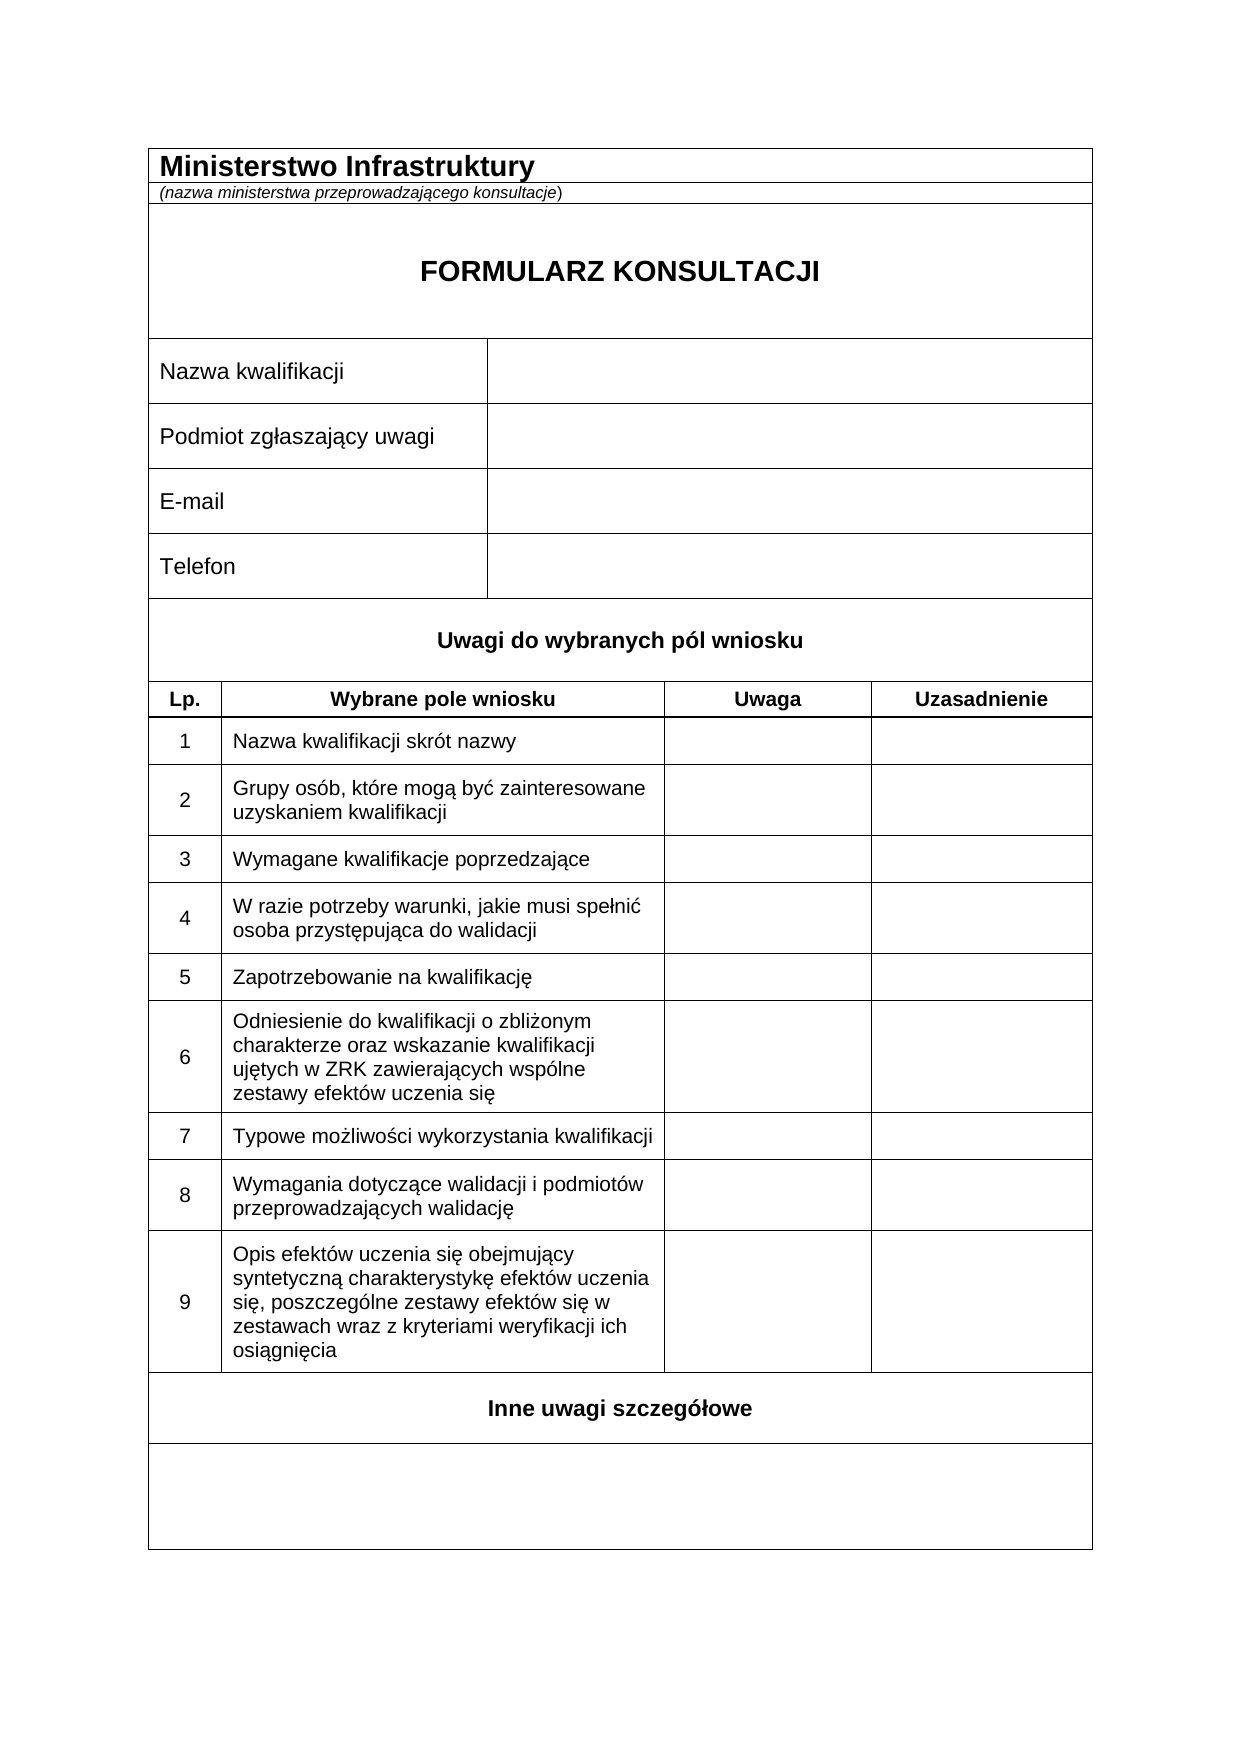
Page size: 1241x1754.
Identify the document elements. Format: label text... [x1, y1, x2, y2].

table_cell [665, 1113, 871, 1159]
table_cell Telefon [149, 534, 487, 598]
table_cell Grupy osób, które mogą być zainteresowane uzyskaniem kwalifikacji [222, 765, 664, 834]
table_cell W razie potrzeby warunki, jakie musi spełnić osoba przystępująca do walidacji [222, 883, 664, 953]
table_cell 3 [149, 836, 221, 882]
table_cell [872, 954, 1092, 1000]
table_cell 5 [149, 954, 221, 1000]
table_cell 1 [149, 718, 221, 764]
table_cell Podmiot zgłaszający uwagi [149, 404, 487, 468]
table_cell [665, 1001, 871, 1112]
table_cell Uwaga [665, 682, 871, 716]
table_cell [665, 1231, 871, 1372]
table_cell Nazwa kwalifikacji skrót nazwy [222, 718, 664, 764]
table_cell [665, 836, 871, 882]
table_cell [665, 1160, 871, 1230]
table_cell [665, 718, 871, 764]
table_header Ministerstwo Infrastruktury [149, 149, 1092, 182]
table_cell [872, 1113, 1092, 1159]
table_cell Inne uwagi szczegółowe [149, 1373, 1092, 1443]
table_cell [488, 404, 1092, 468]
table_cell Uzasadnienie [872, 682, 1092, 716]
table_cell 2 [149, 765, 221, 834]
table_cell [872, 765, 1092, 834]
table_cell [488, 469, 1092, 533]
table_cell 9 [149, 1231, 221, 1372]
table_cell [872, 1001, 1092, 1112]
table_cell (nazwa ministerstwa przeprowadzającego konsultacje) [149, 183, 1092, 202]
table_cell [665, 883, 871, 953]
table_cell 8 [149, 1160, 221, 1230]
table_cell [488, 339, 1092, 403]
table_cell Uwagi do wybranych pól wniosku [149, 599, 1092, 681]
table_cell FORMULARZ KONSULTACJI [149, 204, 1092, 338]
table_cell 6 [149, 1001, 221, 1112]
table_cell Zapotrzebowanie na kwalifikację [222, 954, 664, 1000]
table_cell Wymagania dotyczące walidacji i podmiotów przeprowadzających walidację [222, 1160, 664, 1230]
table_cell [665, 765, 871, 834]
table_cell [872, 1231, 1092, 1372]
table_cell Lp. [149, 682, 221, 716]
table_cell [665, 954, 871, 1000]
table_cell [872, 1160, 1092, 1230]
table_cell [488, 534, 1092, 598]
table_cell 4 [149, 883, 221, 953]
table_cell Nazwa kwalifikacji [149, 339, 487, 403]
table_cell E-mail [149, 469, 487, 533]
table_cell Opis efektów uczenia się obejmujący syntetyczną charakterystykę efektów uczenia się, poszczególne zestawy efektów się w zestawach wraz z kryteriami weryfikacji ich osiągnięcia [222, 1231, 664, 1372]
table_cell [149, 1444, 1092, 1549]
table_cell [872, 718, 1092, 764]
table_cell Typowe możliwości wykorzystania kwalifikacji [222, 1113, 664, 1159]
table_cell [872, 883, 1092, 953]
table_cell [872, 836, 1092, 882]
table_cell Wybrane pole wniosku [222, 682, 664, 716]
table_cell Wymagane kwalifikacje poprzedzające [222, 836, 664, 882]
table_cell 7 [149, 1113, 221, 1159]
table_cell Odniesienie do kwalifikacji o zbliżonym charakterze oraz wskazanie kwalifikacji ujętych w ZRK zawierających wspólne zestawy efektów uczenia się [222, 1001, 664, 1112]
